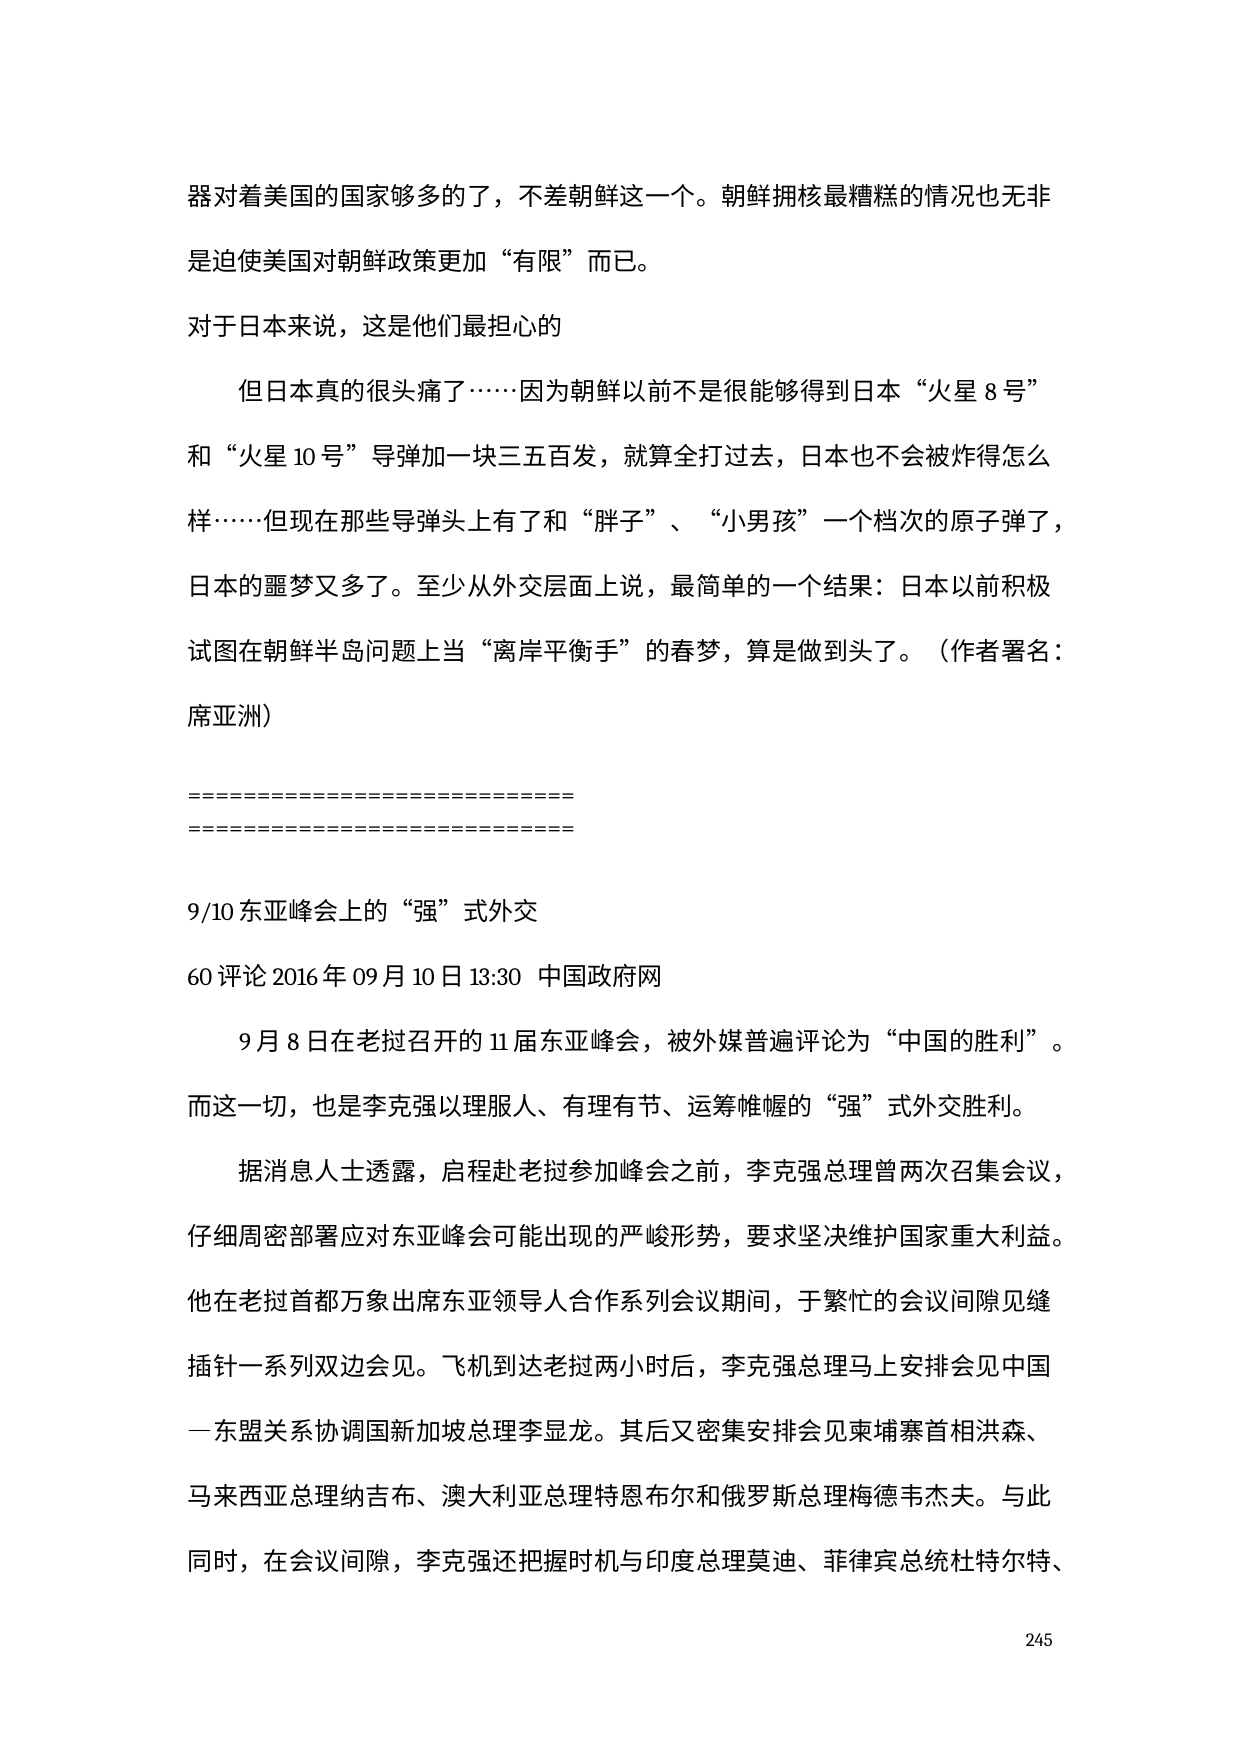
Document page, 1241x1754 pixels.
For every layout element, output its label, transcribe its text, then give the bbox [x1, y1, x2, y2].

text 60评论2016年09月10日13:30 中国政府网 [187, 942, 1053, 1007]
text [187, 162, 1053, 292]
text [187, 1137, 1053, 1592]
text ============================ [187, 779, 1053, 812]
text 9/10东亚峰会上的“强”式外交 [187, 877, 1053, 942]
text 对于日本来说，这是他们最担心的 [187, 292, 1053, 357]
text ============================ [187, 812, 1053, 844]
text 但日本真的很头痛了……因为朝鲜以前不是很能够得到日本“火星8号”和“火星10号”导弹加一块三五百发，就算全打过去，日本也不会被炸得怎么样……但现在那些导弹头上有了和“胖子”、“小男孩”一个档次的原子弹了，日本的噩梦又多了。至少从外交层面上说，最简单的一个结果：日本以前积极试图在朝鲜半岛问题上当“离岸平衡手”的春梦，算是做到头了。（作者署名：席亚洲） [187, 357, 1053, 747]
text 9月8日在老挝召开的11届东亚峰会，被外媒普遍评论为“中国的胜利”。而这一切，也是李克强以理服人、有理有节、运筹帷幄的“强”式外交胜利。 [187, 1007, 1053, 1137]
